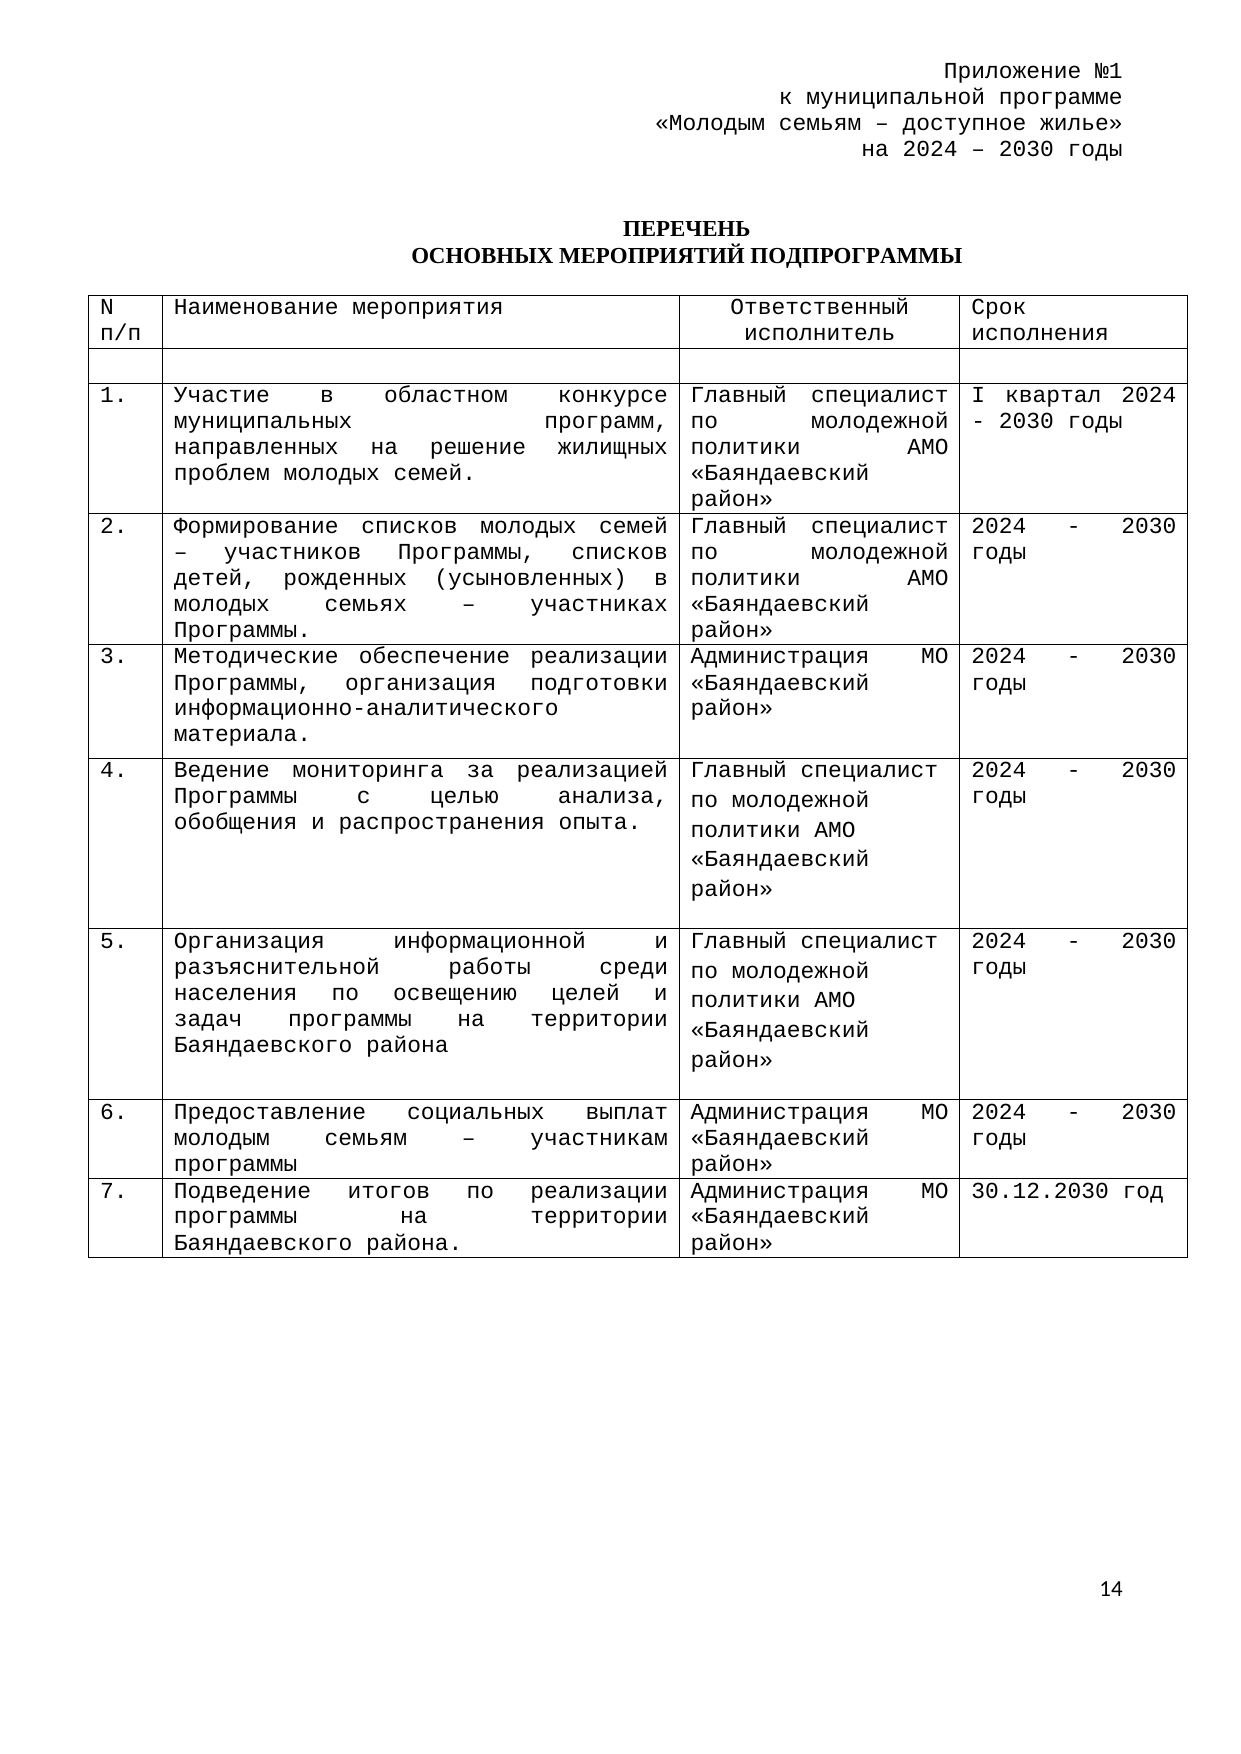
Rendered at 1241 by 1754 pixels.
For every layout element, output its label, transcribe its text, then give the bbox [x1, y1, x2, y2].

table_cell 7. [89, 1179, 162, 1257]
table_cell 2024 - 2030 годы [960, 1100, 1187, 1178]
table_cell 1. [89, 384, 162, 513]
table_cell 3. [89, 645, 162, 757]
table_cell Администрация МО «Баяндаевский район» [680, 1179, 959, 1257]
table_cell [163, 349, 679, 382]
table_cell Подведение итогов по реализации программы на территории Баяндаевского района. [163, 1179, 679, 1257]
table_cell [89, 349, 162, 382]
table_cell Главный специалист по молодежной политики АМО «Баяндаевский район» [680, 929, 959, 1099]
text «Молодым семьям – доступное жилье» [177, 111, 1122, 137]
table_header Срок исполнения [960, 296, 1187, 347]
table_cell Администрация МО «Баяндаевский район» [680, 645, 959, 757]
table_cell 4. [89, 759, 162, 928]
table_cell Участие в областном конкурсе муниципальных программ, направленных на решение жилищных проблем молодых семей. [163, 384, 679, 513]
table_cell Администрация МО «Баяндаевский район» [680, 1100, 959, 1178]
text ПЕРЕЧЕНЬ [177, 216, 1122, 242]
table_cell 2024 - 2030 годы [960, 929, 1187, 1099]
table_cell [960, 349, 1187, 382]
table_cell Предоставление социальных выплат молодым семьям – участникам программы [163, 1100, 679, 1178]
table_cell 2024 - 2030 годы [960, 759, 1187, 928]
text ОСНОВНЫХ МЕРОПРИЯТИЙ ПОДПРОГРАММЫ [177, 242, 1122, 268]
table_cell 6. [89, 1100, 162, 1178]
table_header Ответственный исполнитель [680, 296, 959, 347]
table_cell Главный специалист по молодежной политики АМО «Баяндаевский район» [680, 759, 959, 928]
table_cell Формирование списков молодых семей – участников Программы, списков детей, рожденных (усыновленных) в молодых семьях – участниках Программы. [163, 514, 679, 644]
table_cell 2. [89, 514, 162, 644]
text к муниципальной программе [88, 85, 1122, 111]
table_cell Главный специалист по молодежной политики АМО «Баяндаевский район» [680, 384, 959, 513]
table_cell Методические обеспечение реализации Программы, организация подготовки информационно-аналитического материала. [163, 645, 679, 757]
table_cell 2024 - 2030 годы [960, 645, 1187, 757]
table_header N п/п [89, 296, 162, 347]
table_cell Главный специалист по молодежной политики АМО «Баяндаевский район» [680, 514, 959, 644]
table_cell Ведение мониторинга за реализацией Программы с целью анализа, обобщения и распространения опыта. [163, 759, 679, 928]
table_header Наименование мероприятия [163, 296, 679, 347]
text на 2024 – 2030 годы [177, 137, 1122, 163]
table_cell 5. [89, 929, 162, 1099]
table_cell 30.12.2030 год [960, 1179, 1187, 1257]
table_cell I квартал 2024 - 2030 годы [960, 384, 1187, 513]
table_cell 2024 - 2030 годы [960, 514, 1187, 644]
table_cell Организация информационной и разъяснительной работы среди населения по освещению целей и задач программы на территории Баяндаевского района [163, 929, 679, 1099]
table_cell [680, 349, 959, 382]
text Приложение №1 [88, 59, 1122, 85]
